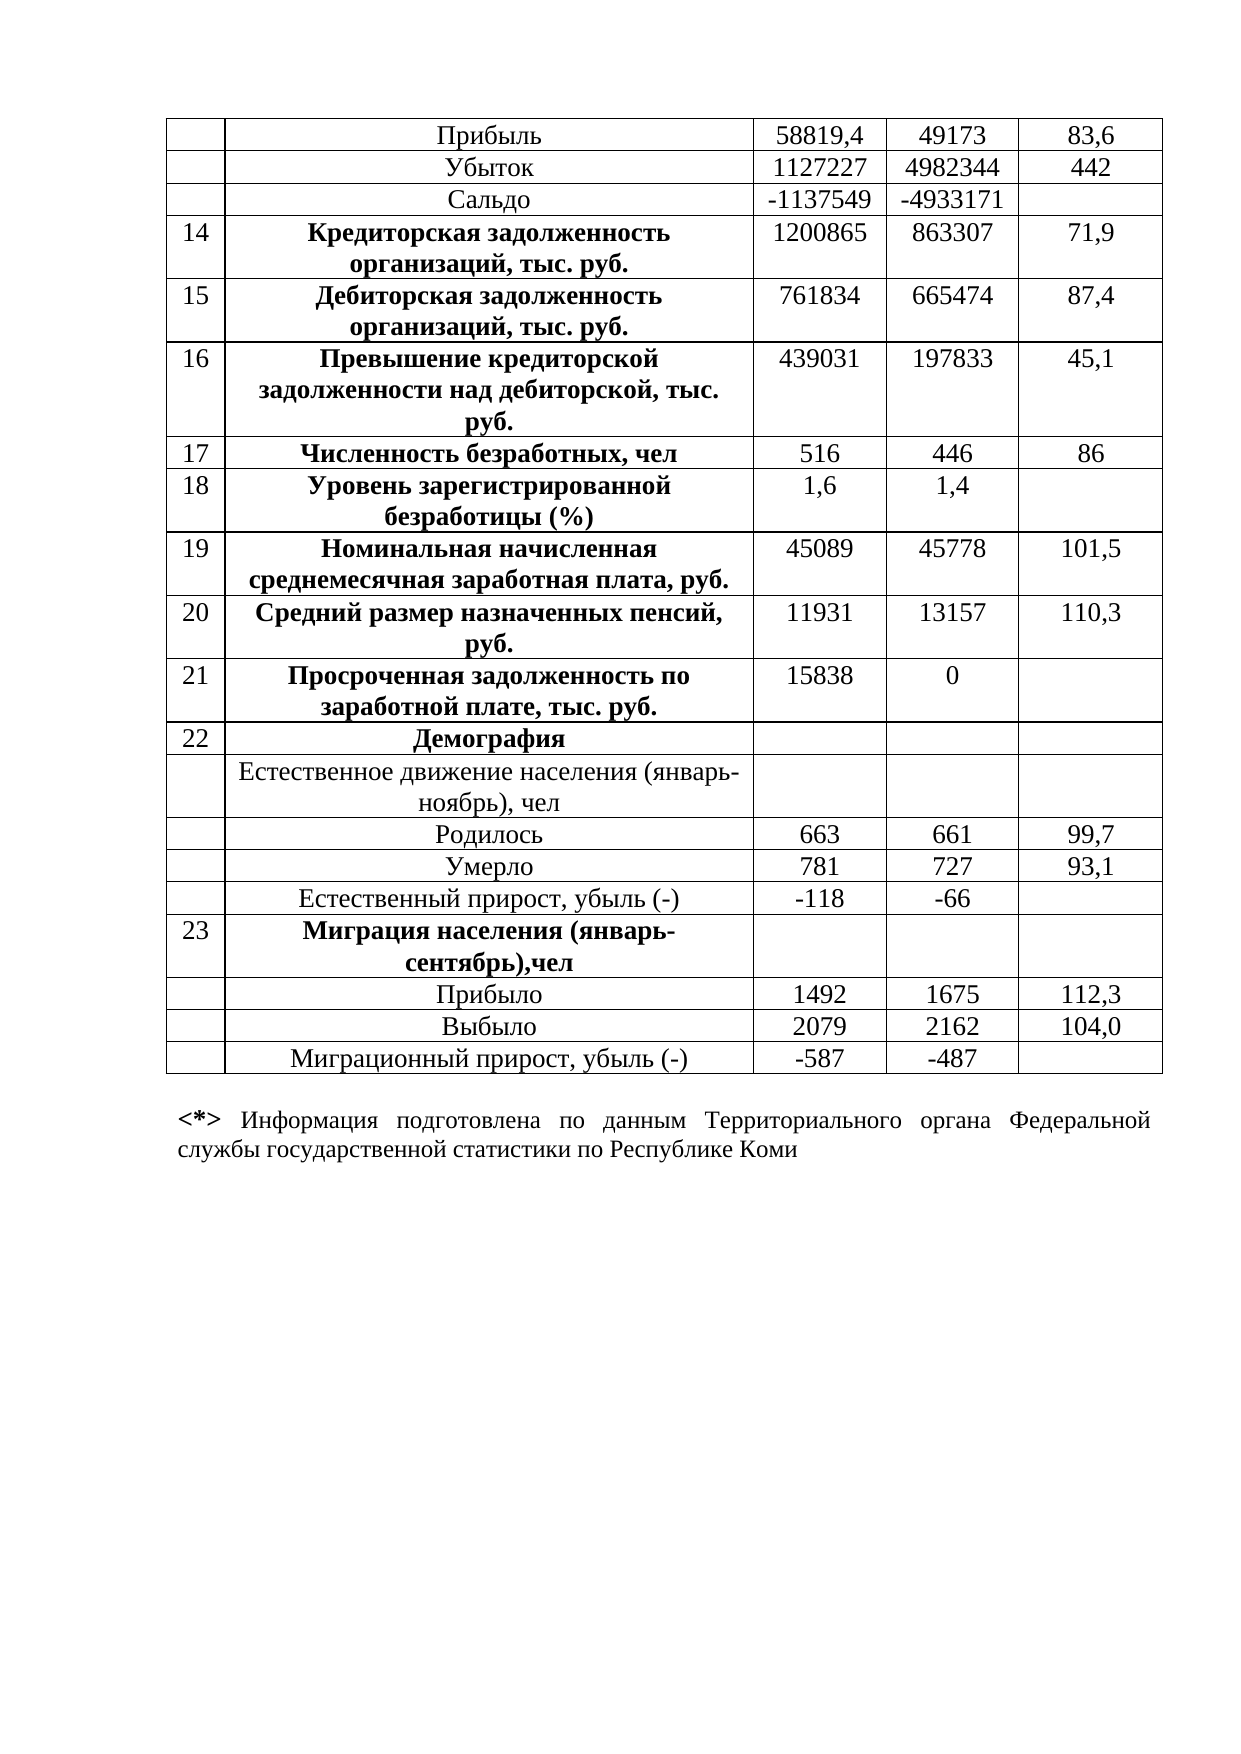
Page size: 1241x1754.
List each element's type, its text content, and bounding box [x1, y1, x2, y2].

table_cell [1019, 659, 1162, 721]
table_cell 2162 [887, 1010, 1018, 1041]
table_cell 665474 [887, 279, 1018, 341]
table_cell [1019, 1042, 1162, 1073]
table_cell 15838 [754, 659, 886, 721]
table_cell Естественный прирост, убыль (-) [226, 882, 753, 913]
table_cell 1200865 [754, 216, 886, 278]
table_cell Естественное движение населения (январь-ноябрь), чел [226, 755, 753, 817]
table_cell 0 [887, 659, 1018, 721]
table_cell [167, 151, 224, 182]
table_cell 14 [167, 216, 224, 278]
table_cell 197833 [887, 343, 1018, 436]
table_cell Уровень зарегистрированной безработицы (%) [226, 469, 753, 531]
table_cell 71,9 [1019, 216, 1162, 278]
table_cell 99,7 [1019, 818, 1162, 849]
table_cell -4933171 [887, 184, 1018, 215]
table_cell [1019, 755, 1162, 817]
table_cell 19 [167, 533, 224, 595]
table_cell Демография [226, 723, 753, 753]
table_cell Прибыло [226, 978, 753, 1009]
table_cell [887, 723, 1018, 753]
table_cell [754, 915, 886, 977]
table_cell [1019, 469, 1162, 531]
table_cell 18 [167, 469, 224, 531]
table_cell [887, 915, 1018, 977]
table_cell 439031 [754, 343, 886, 436]
table_cell Прибыль [226, 119, 753, 150]
table_cell 45778 [887, 533, 1018, 595]
table_cell Миграция населения (январь-сентябрь),чел [226, 915, 753, 977]
table_cell Номинальная начисленная среднемесячная заработная плата, руб. [226, 533, 753, 595]
table_cell Убыток [226, 151, 753, 182]
table_cell 15 [167, 279, 224, 341]
table_cell [167, 850, 224, 881]
table_cell 516 [754, 437, 886, 468]
table_cell 727 [887, 850, 1018, 881]
table_cell 86 [1019, 437, 1162, 468]
table_cell 442 [1019, 151, 1162, 182]
table_cell -587 [754, 1042, 886, 1073]
table_cell Выбыло [226, 1010, 753, 1041]
table_cell [887, 755, 1018, 817]
table_cell 863307 [887, 216, 1018, 278]
table_cell 22 [167, 723, 224, 753]
table_cell [1019, 723, 1162, 753]
table_cell [167, 1010, 224, 1041]
table_cell Превышение кредиторской задолженности над дебиторской, тыс. руб. [226, 343, 753, 436]
table_cell 761834 [754, 279, 886, 341]
table_cell 21 [167, 659, 224, 721]
table_cell [167, 1042, 224, 1073]
table_cell 104,0 [1019, 1010, 1162, 1041]
table_cell 661 [887, 818, 1018, 849]
table_cell Дебиторская задолженность организаций, тыс. руб. [226, 279, 753, 341]
table_cell 11931 [754, 596, 886, 658]
table_cell 83,6 [1019, 119, 1162, 150]
table_cell 112,3 [1019, 978, 1162, 1009]
table_cell [754, 755, 886, 817]
table_cell -487 [887, 1042, 1018, 1073]
table_cell [754, 723, 886, 753]
table_cell [167, 119, 224, 150]
table_cell 16 [167, 343, 224, 436]
table_cell [1019, 882, 1162, 913]
table_cell 1675 [887, 978, 1018, 1009]
table_cell 1127227 [754, 151, 886, 182]
table_cell 1,6 [754, 469, 886, 531]
table_cell Сальдо [226, 184, 753, 215]
table_cell 49173 [887, 119, 1018, 150]
table_cell 58819,4 [754, 119, 886, 150]
table_cell 23 [167, 915, 224, 977]
table_cell 4982344 [887, 151, 1018, 182]
table_cell 1492 [754, 978, 886, 1009]
table_cell [1019, 915, 1162, 977]
table_cell 110,3 [1019, 596, 1162, 658]
table_cell 93,1 [1019, 850, 1162, 881]
table_cell 101,5 [1019, 533, 1162, 595]
table_cell Умерло [226, 850, 753, 881]
table_cell 781 [754, 850, 886, 881]
table_cell 45,1 [1019, 343, 1162, 436]
table_cell 446 [887, 437, 1018, 468]
table_cell 1,4 [887, 469, 1018, 531]
table_cell 13157 [887, 596, 1018, 658]
table_cell -66 [887, 882, 1018, 913]
table_cell Родилось [226, 818, 753, 849]
table_cell Просроченная задолженность по заработной плате, тыс. руб. [226, 659, 753, 721]
table_cell [1019, 184, 1162, 215]
table_cell 17 [167, 437, 224, 468]
table_cell [167, 978, 224, 1009]
table_cell Миграционный прирост, убыль (-) [226, 1042, 753, 1073]
table_cell 2079 [754, 1010, 886, 1041]
table_cell Численность безработных, чел [226, 437, 753, 468]
table_cell [167, 818, 224, 849]
table_cell [167, 755, 224, 817]
table_cell [167, 882, 224, 913]
table_cell 663 [754, 818, 886, 849]
table_cell 45089 [754, 533, 886, 595]
text <*> Информация подготовлена по данным Территориального органа Федеральной службы государственной статистики по Республике Коми [177, 1103, 1152, 1163]
table_cell -118 [754, 882, 886, 913]
table_cell 20 [167, 596, 224, 658]
table_cell 87,4 [1019, 279, 1162, 341]
table_cell -1137549 [754, 184, 886, 215]
table_cell Средний размер назначенных пенсий, руб. [226, 596, 753, 658]
table_cell [167, 184, 224, 215]
table_cell Кредиторская задолженность организаций, тыс. руб. [226, 216, 753, 278]
